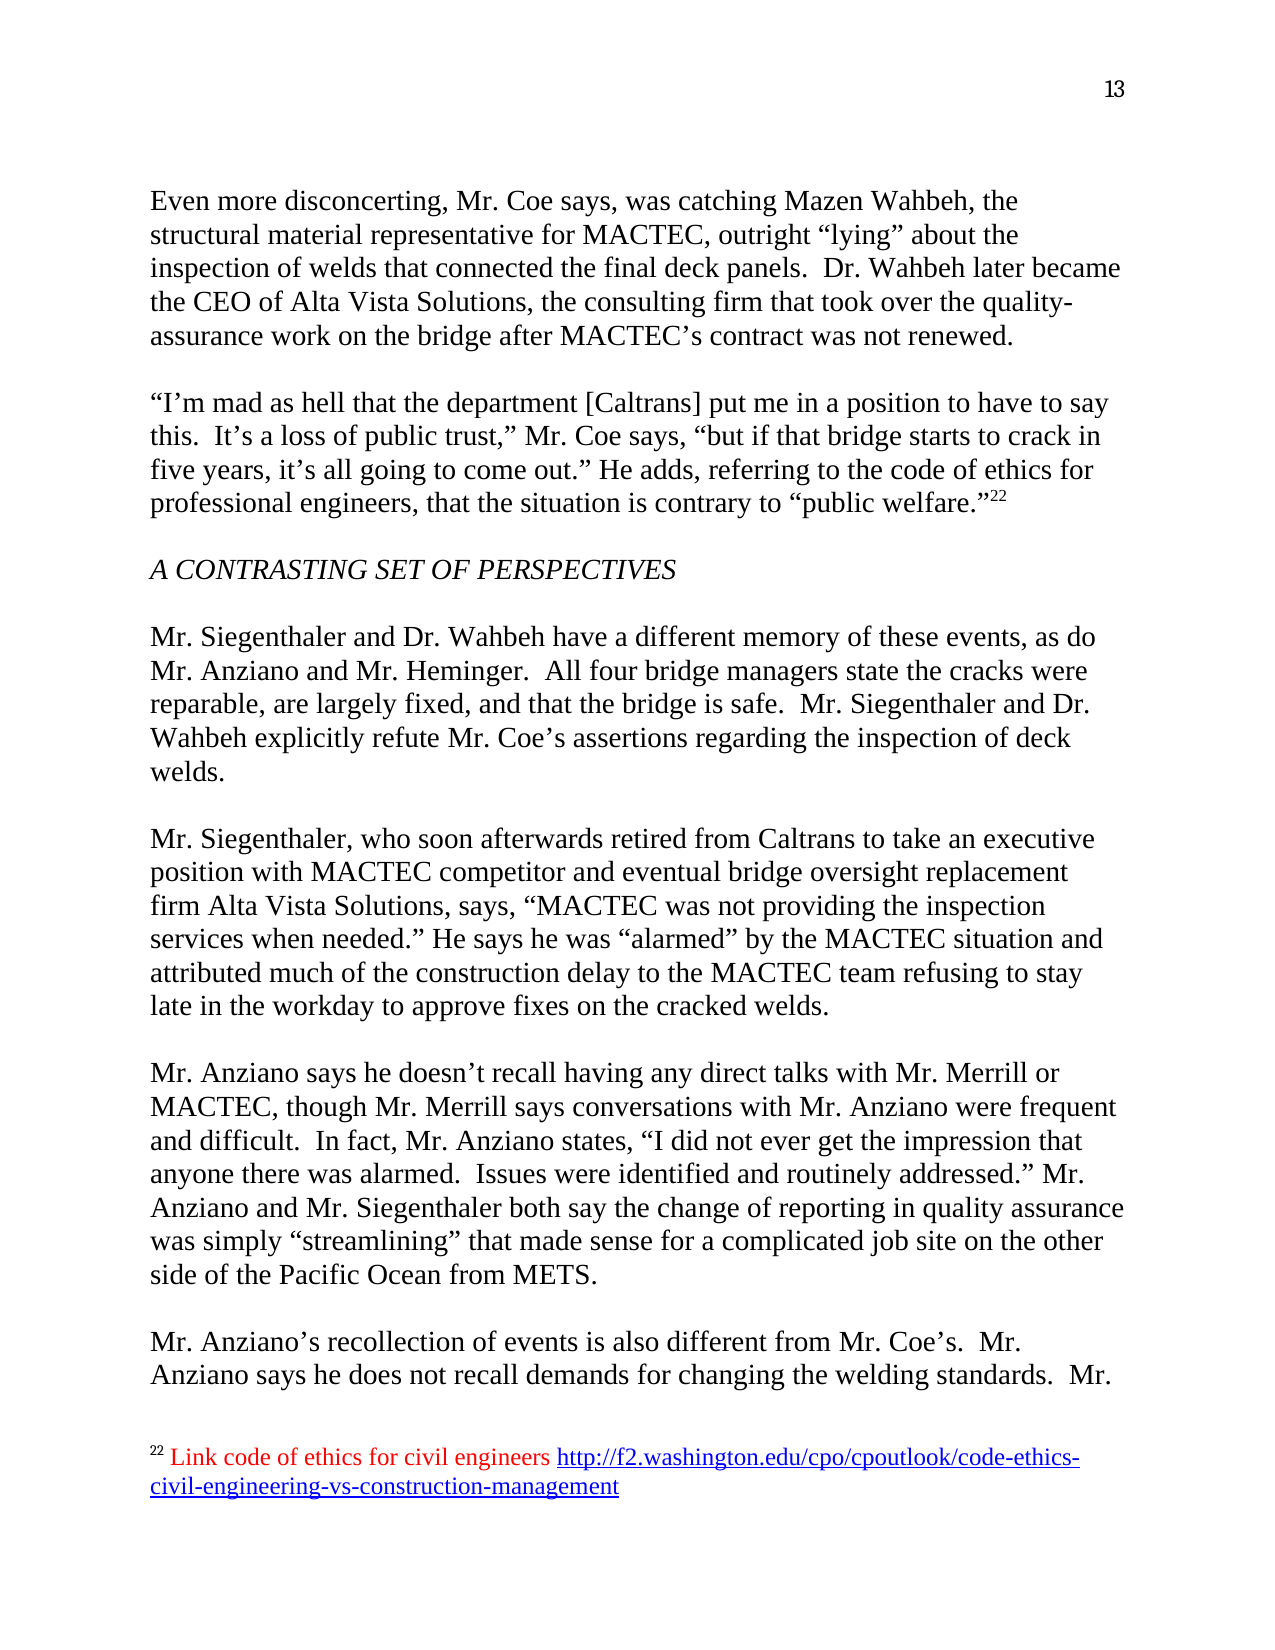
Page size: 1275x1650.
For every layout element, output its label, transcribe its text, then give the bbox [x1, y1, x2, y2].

text Mr. Siegenthaler and Dr. Wahbeh have a different memory of these events, as do Mr. Anziano and Mr. Heminger. All four bridge managers state the cracks were reparable, are largely fixed, and that the bridge is safe. Mr. Siegenthaler and Dr. Wahbeh explicitly refute Mr. Coe’s assertions regarding the inspection of deck welds. [150, 619, 1125, 787]
text Mr. Siegenthaler, who soon afterwards retired from Caltrans to take an executive position with MACTEC competitor and eventual bridge oversight replacement firm Alta Vista Solutions, says, “MACTEC was not providing the inspection services when needed.” He says he was “alarmed” by the MACTEC situation and attributed much of the construction delay to the MACTEC team refusing to stay late in the workday to approve fixes on the cracked welds. [150, 821, 1125, 1022]
text “I’m mad as hell that the department [Caltrans] put me in a position to have to say this. It’s a loss of public trust,” Mr. Coe says, “but if that bridge starts to crack in five years, it’s all going to come out.” He adds, referring to the code of ethics for professional engineers, that the situation is contrary to “public welfare.” [150, 385, 1125, 519]
text Even more disconcerting, Mr. Coe says, was catching Mazen Wahbeh, the structural material representative for MACTEC, outright “lying” about the inspection of welds that connected the final deck panels. Dr. Wahbeh later became the CEO of Alta Vista Solutions, the consulting firm that took over the quality-assurance work on the bridge after MACTEC’s contract was not renewed. [150, 183, 1125, 351]
text A CONTRASTING SET OF PERSPECTIVES [150, 552, 1125, 586]
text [150, 1324, 1125, 1391]
text Mr. Anziano says he doesn’t recall having any direct talks with Mr. Merrill or MACTEC, though Mr. Merrill says conversations with Mr. Anziano were frequent and difficult. In fact, Mr. Anziano states, “I did not ever get the impression that anyone there was alarmed. Issues were identified and routinely addressed.” Mr. Anziano and Mr. Siegenthaler both say the change of reporting in quality assurance was simply “streamlining” that made sense for a complicated job site on the other side of the Pacific Ocean from METS. [150, 1056, 1125, 1290]
